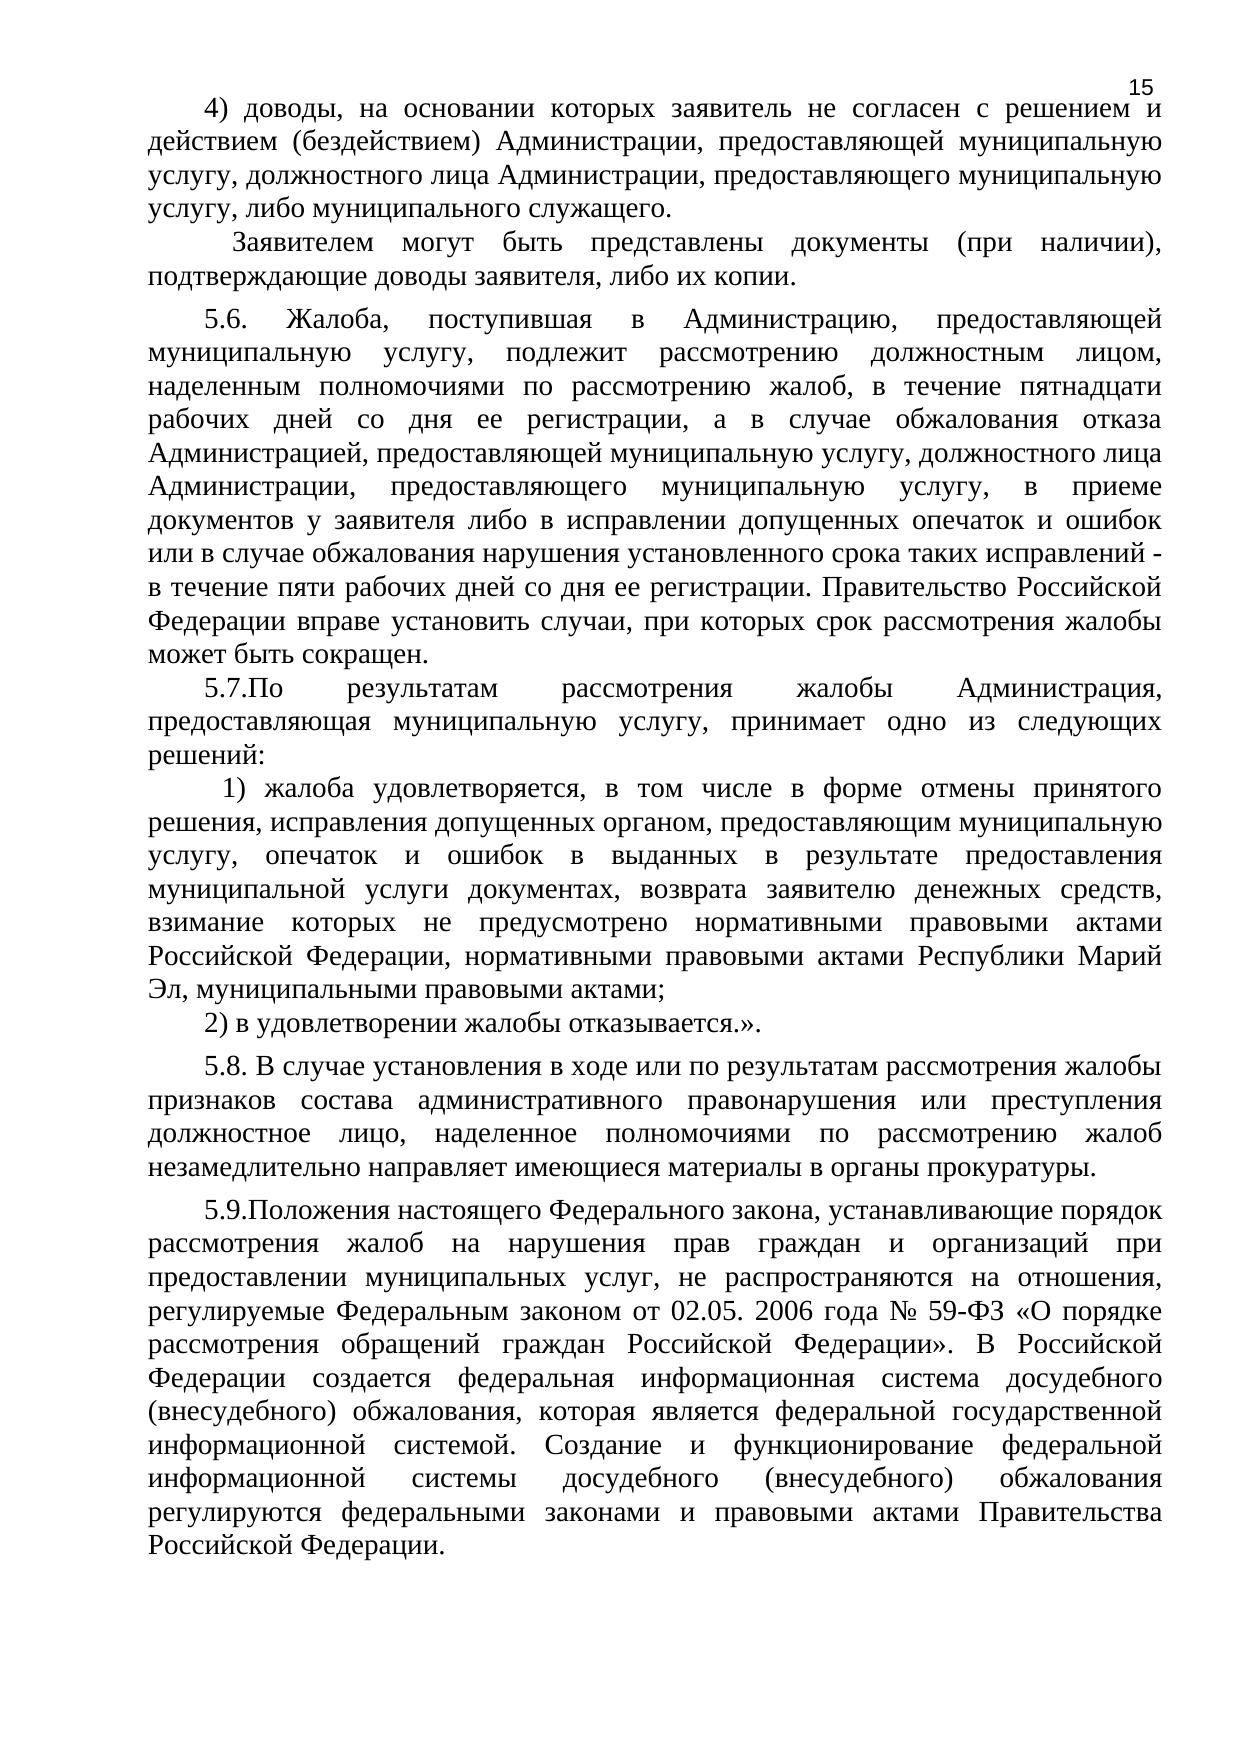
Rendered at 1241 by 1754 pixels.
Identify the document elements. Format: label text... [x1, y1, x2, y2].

text 4) доводы, на основании которых заявитель не согласен с решением и действием (бездействием) Администрации, предоставляющей муниципальную услугу, должностного лица Администрации, предоставляющего муниципальную услугу, либо муниципального служащего. [148, 90, 1163, 224]
text 2) в удовлетворении жалобы отказывается.». [148, 1005, 1163, 1039]
text 5.6. Жалоба, поступившая в Администрацию, предоставляющей муниципальную услугу, подлежит рассмотрению должностным лицом, наделенным полномочиями по рассмотрению жалоб, в течение пятнадцати рабочих дней со дня ее регистрации, а в случае обжалования отказа Администрацией, предоставляющей муниципальную услугу, должностного лица Администрации, предоставляющего муниципальную услугу, в приеме документов у заявителя либо в исправлении допущенных опечаток и ошибок или в случае обжалования нарушения установленного срока таких исправлений - в течение пяти рабочих дней со дня ее регистрации. Правительство Российской Федерации вправе установить случаи, при которых срок рассмотрения жалобы может быть сокращен. [148, 301, 1163, 670]
text 5.7.По результатам рассмотрения жалобы Администрация, предоставляющая муниципальную услугу, принимает одно из следующих решений: [148, 670, 1163, 770]
text 1) жалоба удовлетворяется, в том числе в форме отмены принятого решения, исправления допущенных органом, предоставляющим муниципальную услугу, опечаток и ошибок в выданных в результате предоставления муниципальной услуги документах, возврата заявителю денежных средств, взимание которых не предусмотрено нормативными правовыми актами Российской Федерации, нормативными правовыми актами Республики Марий Эл, муниципальными правовыми актами; [148, 770, 1163, 1005]
text 5.9.Положения настоящего Федерального закона, устанавливающие порядок рассмотрения жалоб на нарушения прав граждан и организаций при предоставлении муниципальных услуг, не распространяются на отношения, регулируемые Федеральным законом от 02.05. 2006 года № 59-ФЗ «О порядке рассмотрения обращений граждан Российской Федерации». В Российской Федерации создается федеральная информационная система досудебного (внесудебного) обжалования, которая является федеральной государственной информационной системой. Создание и функционирование федеральной информационной системы досудебного (внесудебного) обжалования регулируются федеральными законами и правовыми актами Правительства Российской Федерации. [148, 1192, 1163, 1561]
text Заявителем могут быть представлены документы (при наличии), подтверждающие доводы заявителя, либо их копии. [148, 224, 1163, 291]
text 5.8. В случае установления в ходе или по результатам рассмотрения жалобы признаков состава административного правонарушения или преступления должностное лицо, наделенное полномочиями по рассмотрению жалоб незамедлительно направляет имеющиеся материалы в органы прокуратуры. [148, 1048, 1163, 1182]
